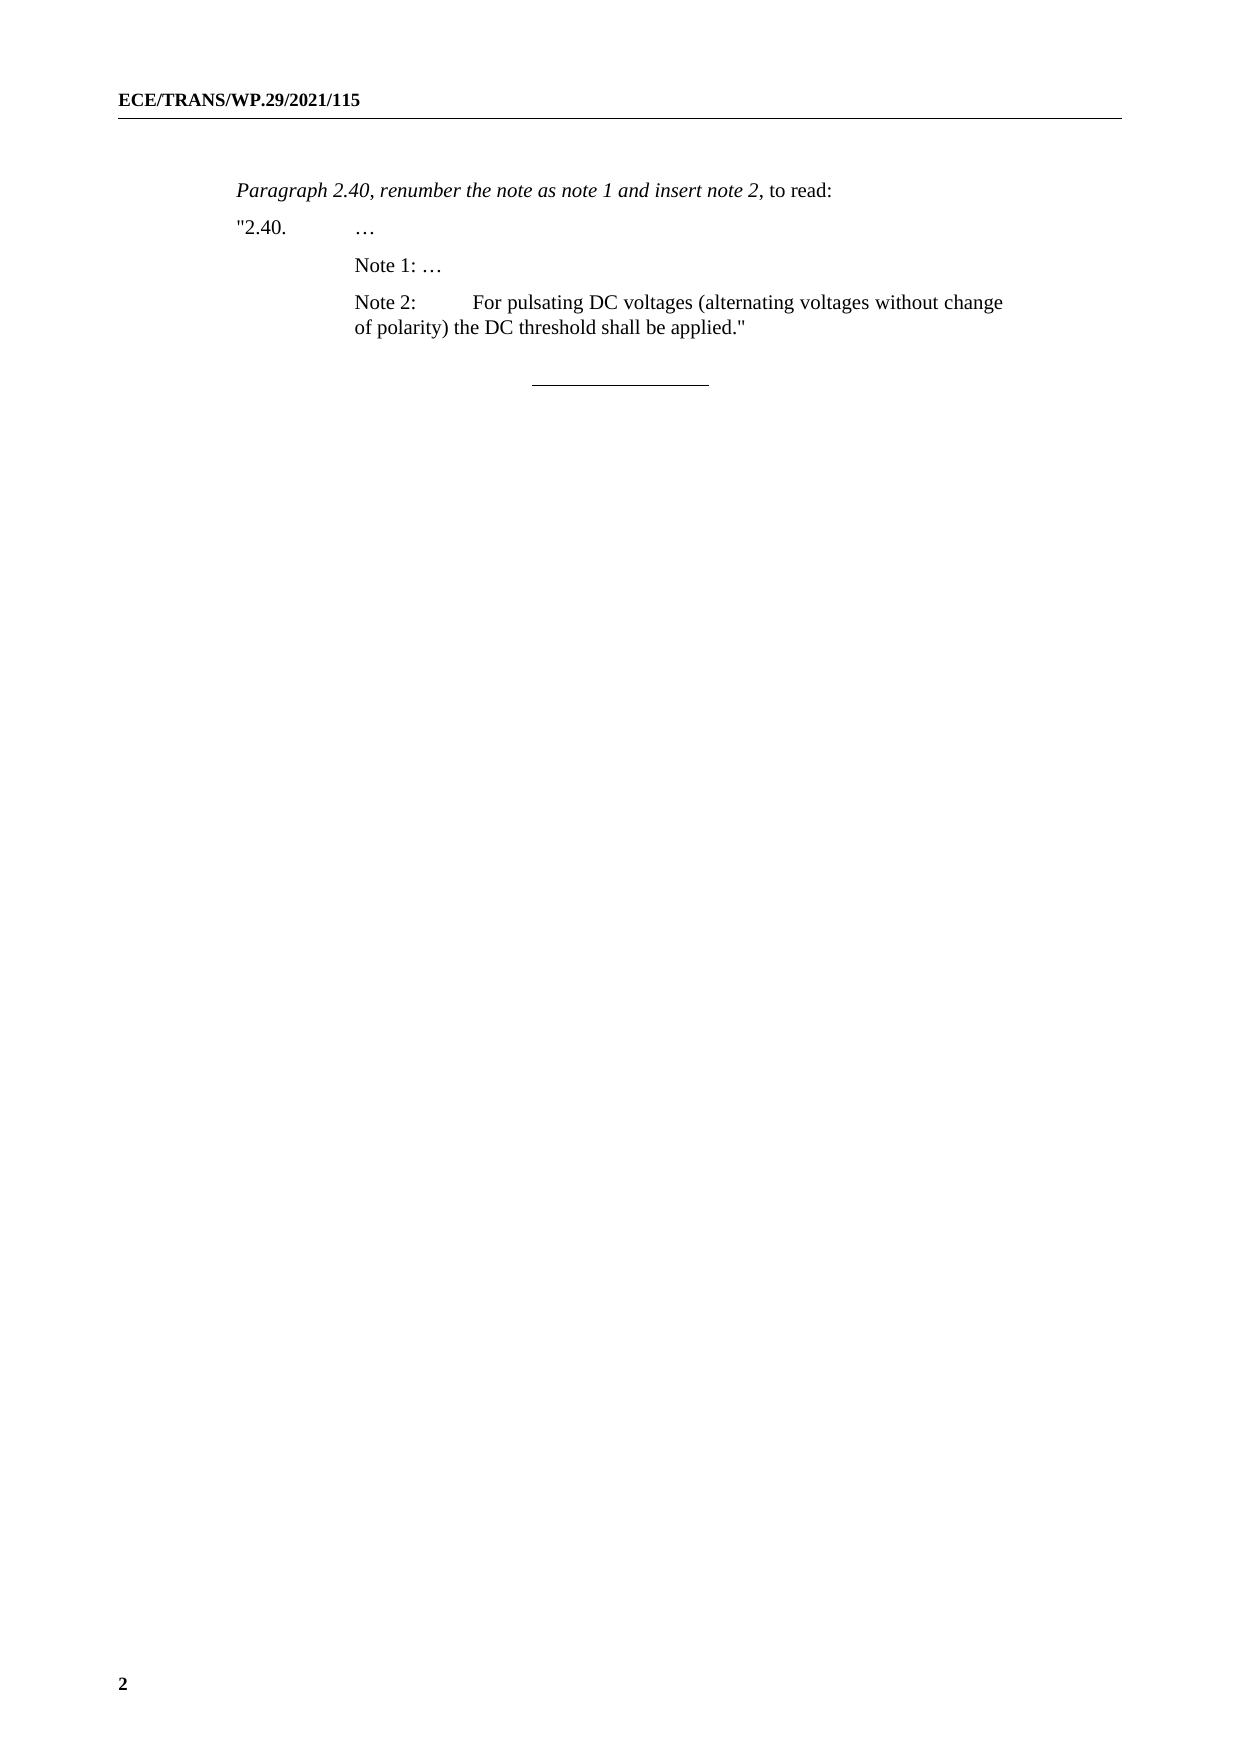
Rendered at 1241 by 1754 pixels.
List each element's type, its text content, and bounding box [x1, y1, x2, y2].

text Note 2: For pulsating DC voltages (alternating voltages without change of polarity) the DC threshold shall be applied." [354, 289, 1004, 339]
text Note 1: … [236, 252, 1004, 277]
text "2.40. … [236, 214, 1004, 239]
text Paragraph 2.40, renumber the note as note 1 and insert note 2, to read: [236, 177, 1004, 202]
